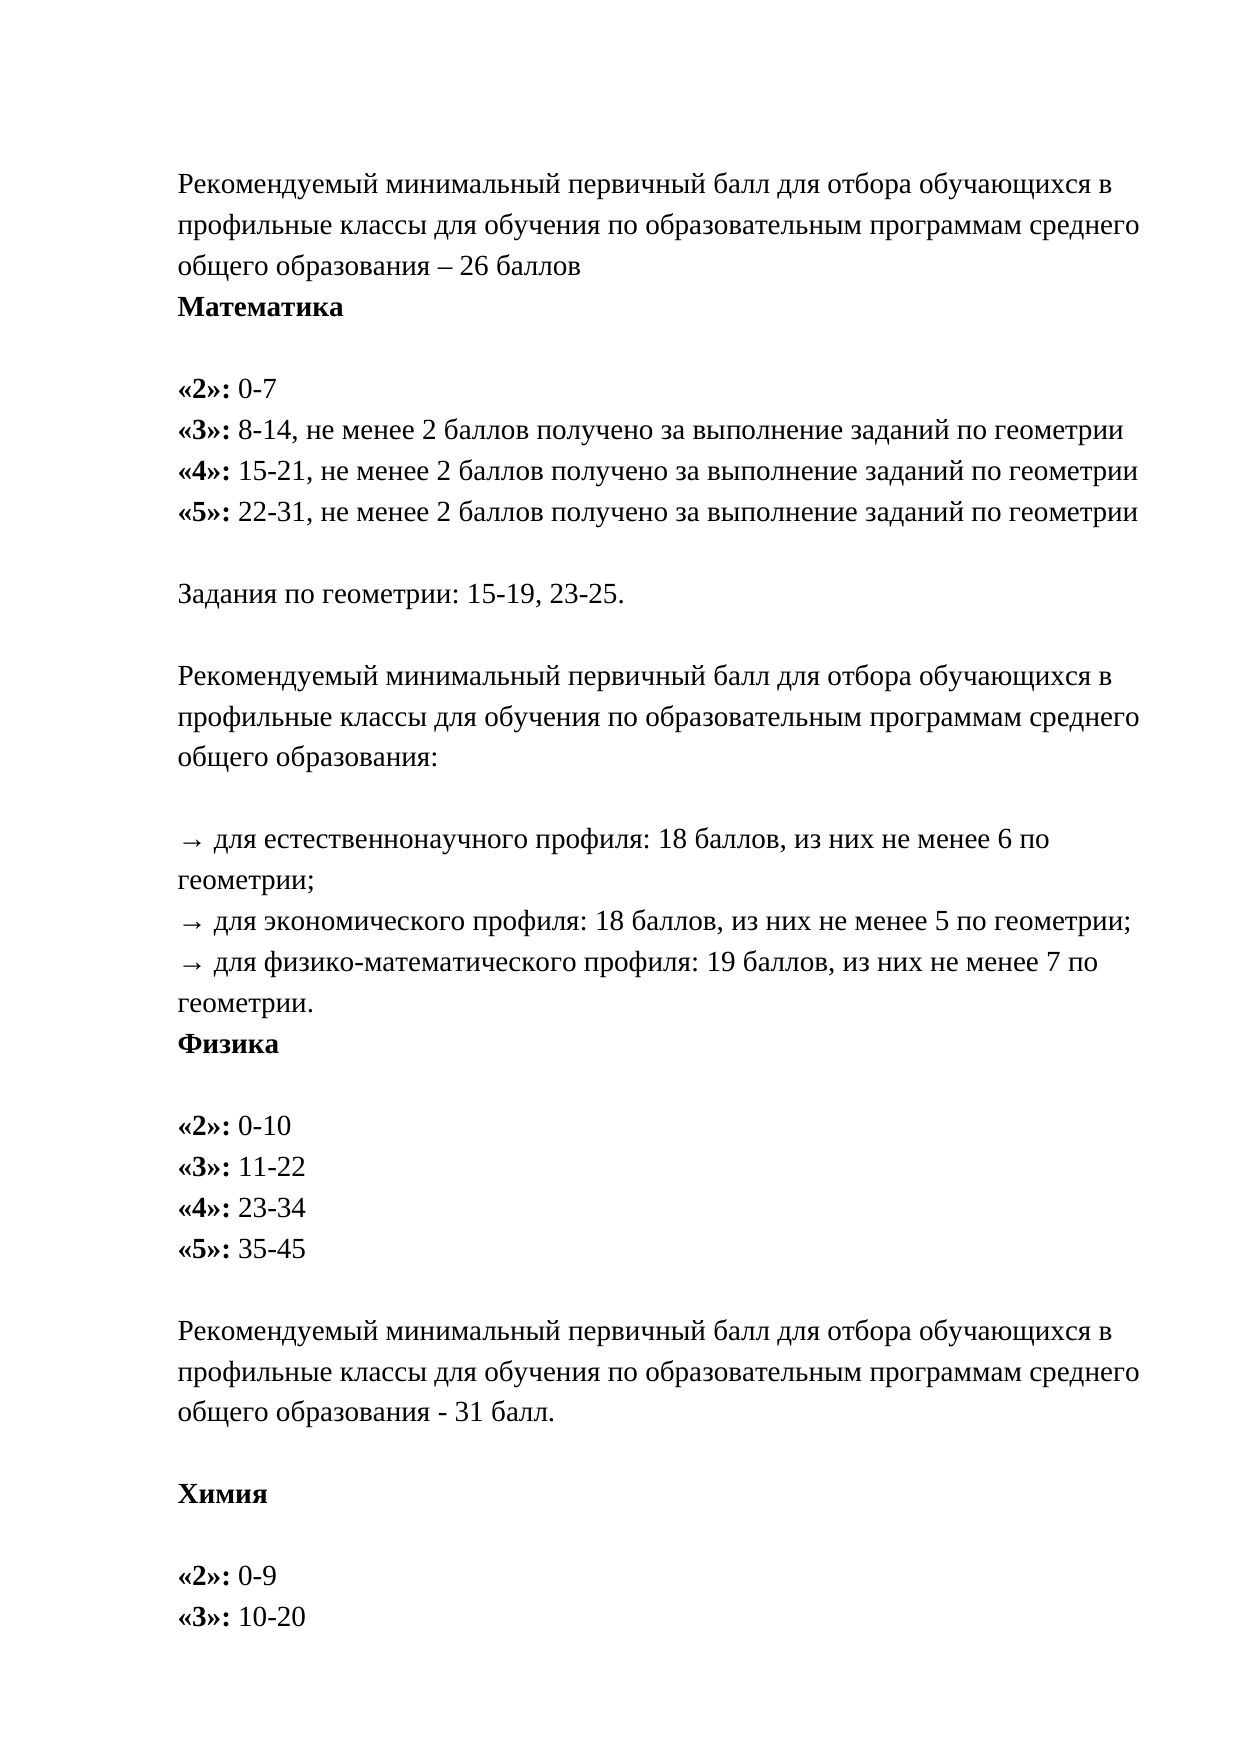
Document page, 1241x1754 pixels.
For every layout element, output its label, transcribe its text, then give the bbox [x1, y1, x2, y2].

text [177, 118, 1152, 282]
text Математика «2»: 0-7 «3»: 8-14, не менее 2 баллов получено за выполнение заданий по геометрии «4»: 15-21, не менее 2 баллов получено за выполнение заданий по геометрии «5»: 22-31, не менее 2 баллов получено за выполнение заданий по геометрии Задания по геометрии: 15-19, 23-25. Рекомендуемый минимальный первичный балл для отбора обучающихся в профильные классы для обучения по образовательным программам среднего общего образования: → для естественнонаучного профиля: 18 баллов, из них не менее 6 по геометрии; → для экономического профиля: 18 баллов, из них не менее 5 по геометрии; → для физико-математического профиля: 19 баллов, из них не менее 7 по геометрии. Физика «2»: 0-10 «3»: 11-22 «4»: 23-34 «5»: 35-45 Рекомендуемый минимальный первичный балл для отбора обучающихся в профильные классы для обучения по образовательным программам среднего общего образования - 31 балл. [177, 282, 1152, 1428]
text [177, 1469, 1152, 1633]
